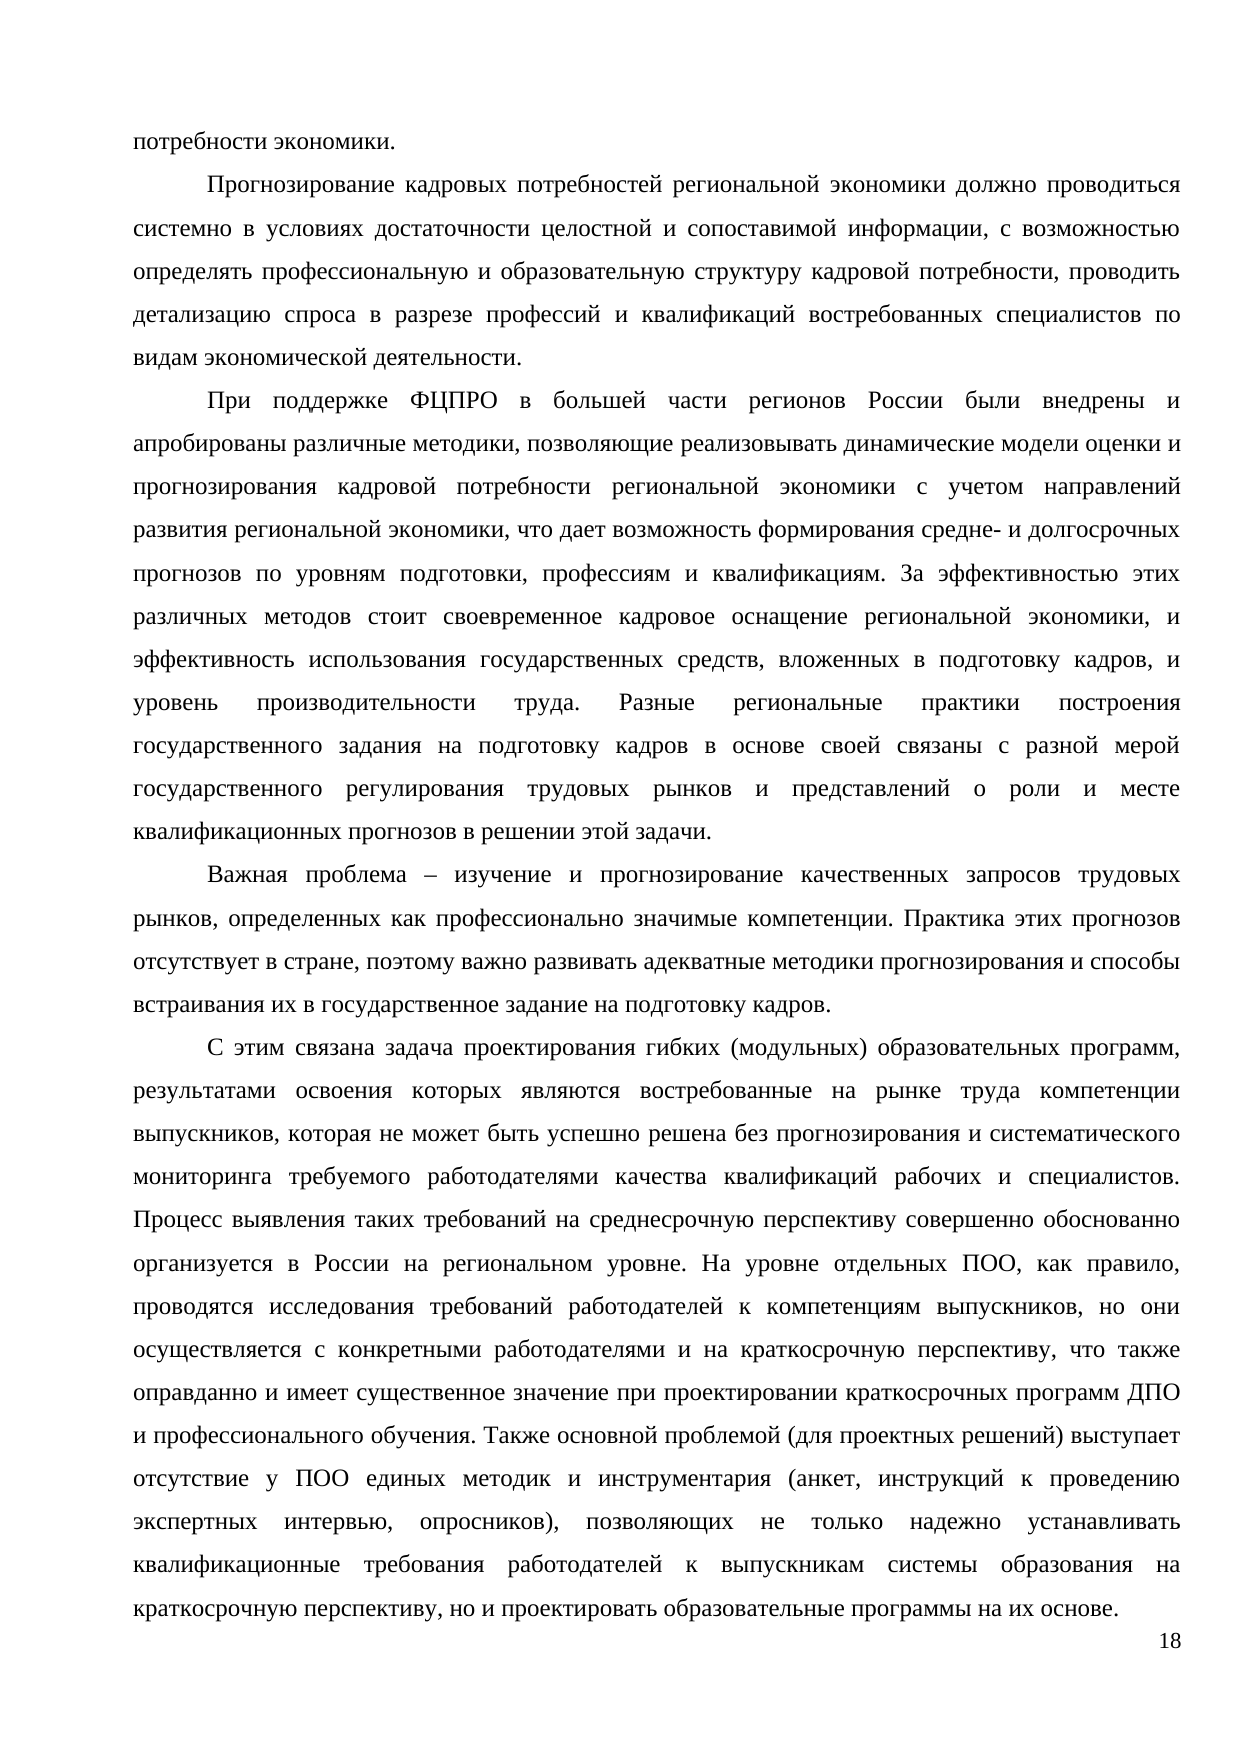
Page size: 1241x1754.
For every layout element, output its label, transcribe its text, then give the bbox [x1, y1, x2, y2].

text При поддержке ФЦПРО в большей части регионов России были внедрены и апробированы различные методики, позволяющие реализовывать динамические модели оценки и прогнозирования кадровой потребности региональной экономики с учетом направлений развития региональной экономики, что дает возможность формирования средне- и долгосрочных прогнозов по уровням подготовки, профессиям и квалификациям. За эффективностью этих различных методов стоит своевременное кадровое оснащение региональной экономики, и эффективность использования государственных средств, вложенных в подготовку кадров, и уровень производительности труда. Разные региональные практики построения государственного задания на подготовку кадров в основе своей связаны с разной мерой государственного регулирования трудовых рынков и представлений о роли и месте квалификационных прогнозов в решении этой задачи. [133, 385, 1181, 845]
text Важная проблема – изучение и прогнозирование качественных запросов трудовых рынков, определенных как профессионально значимые компетенции. Практика этих прогнозов отсутствует в стране, поэтому важно развивать адекватные методики прогнозирования и способы встраивания их в государственное задание на подготовку кадров. [133, 859, 1181, 1018]
text Прогнозирование кадровых потребностей региональной экономики должно проводиться системно в условиях достаточности целостной и сопоставимой информации, с возможностью определять профессиональную и образовательную структуру кадровой потребности, проводить детализацию спроса в разрезе профессий и квалификаций востребованных специалистов по видам экономической деятельности. [133, 169, 1181, 371]
text С этим связана задача проектирования гибких (модульных) образовательных программ, результатами освоения которых являются востребованные на рынке труда компетенции выпускников, которая не может быть успешно решена без прогнозирования и систематического мониторинга требуемого работодателями качества квалификаций рабочих и специалистов. Процесс выявления таких требований на среднесрочную перспективу совершенно обоснованно организуется в России на региональном уровне. На уровне отдельных ПОО, как правило, проводятся исследования требований работодателей к компетенциям выпускников, но они осуществляется с конкретными работодателями и на краткосрочную перспективу, что также оправданно и имеет существенное значение при проектировании краткосрочных программ ДПО и профессионального обучения. Также основной проблемой (для проектных решений) выступает отсутствие у ПОО единых методик и инструментария (анкет, инструкций к проведению экспертных интервью, опросников), позволяющих не только надежно устанавливать квалификационные требования работодателей к выпускникам системы образования на краткосрочную перспективу, но и проектировать образовательные программы на их основе. [133, 1032, 1181, 1621]
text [133, 126, 1181, 155]
